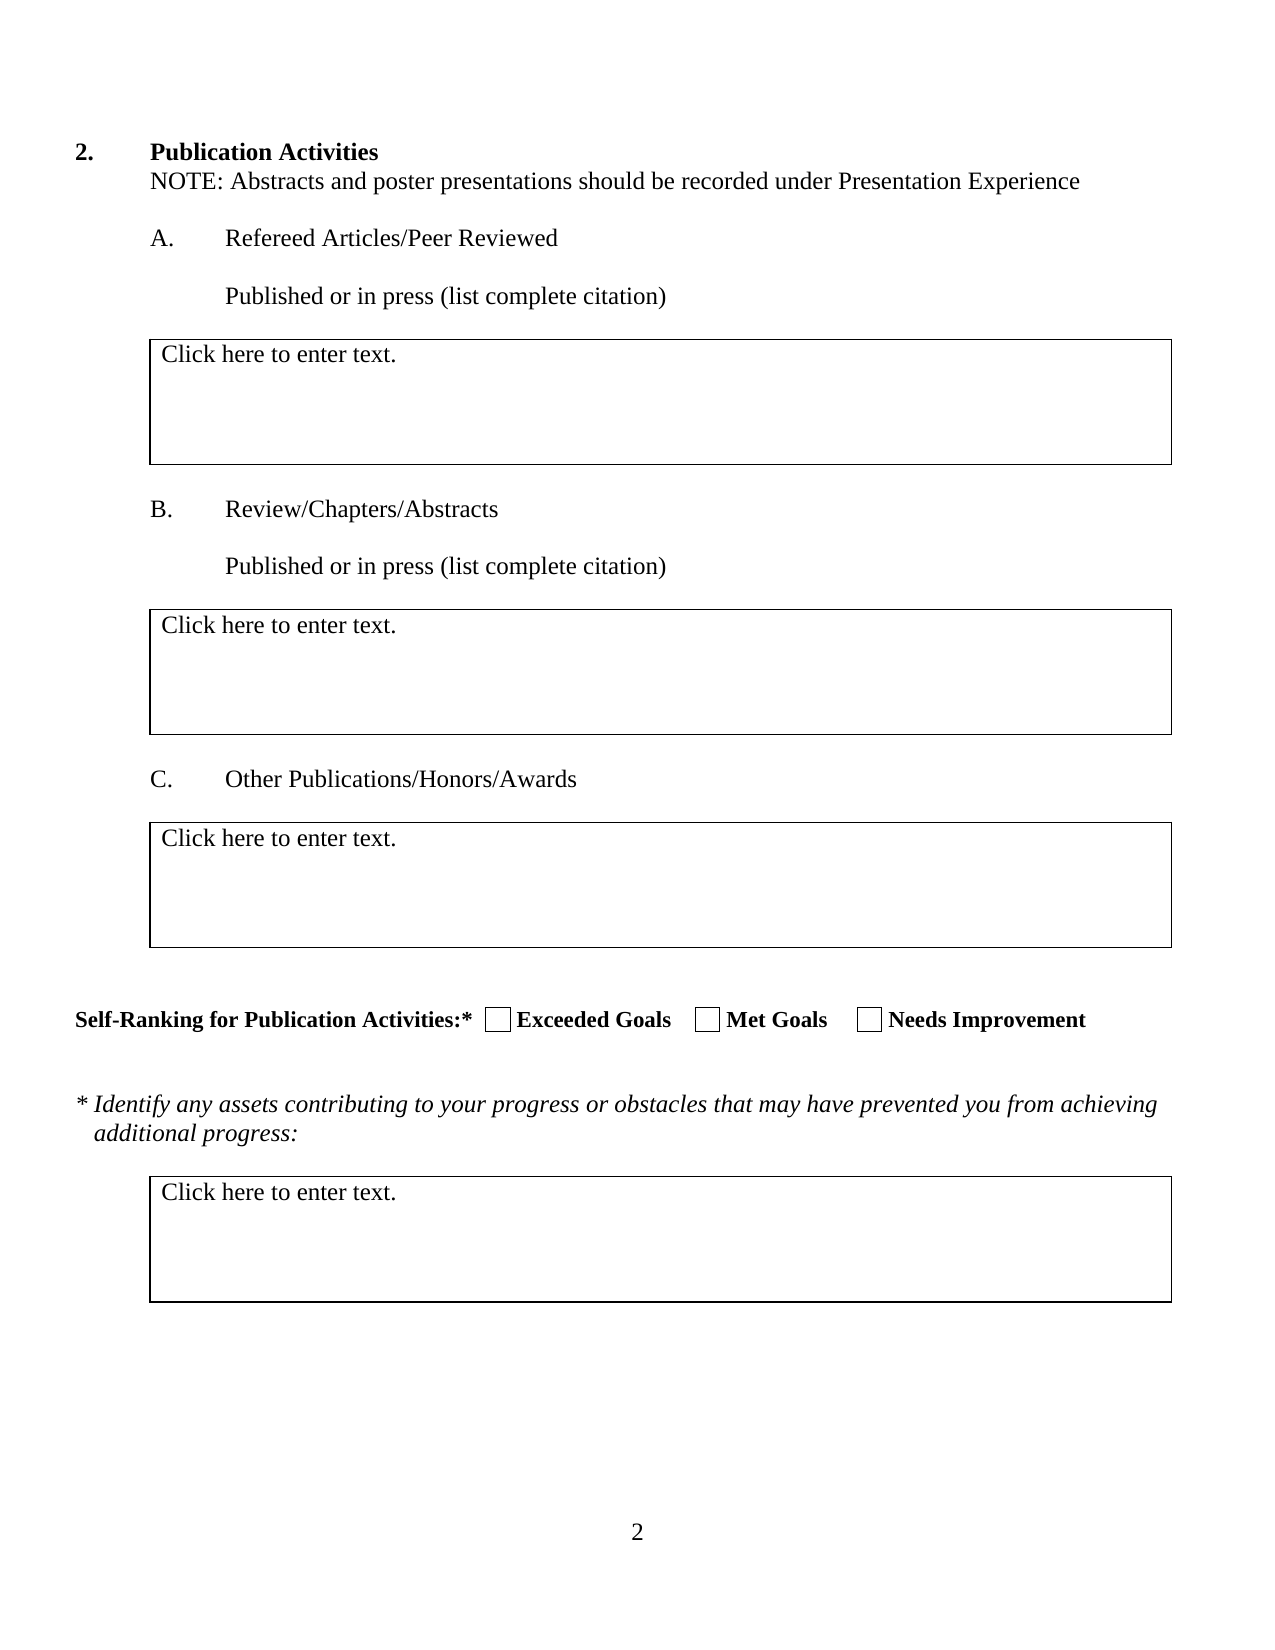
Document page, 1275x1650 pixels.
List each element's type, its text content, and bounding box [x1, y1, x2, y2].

text 2. Publication Activities [75, 137, 1200, 166]
table_header Click here to enter text. [151, 340, 1171, 464]
table_header Click here to enter text. [151, 1177, 1171, 1301]
text Published or in press (list complete citation) [225, 281, 1200, 310]
text NOTE: Abstracts and poster presentations should be recorded under Presentation Experience [75, 166, 1200, 195]
text C. Other Publications/Honors/Awards [150, 764, 1200, 793]
table_header Click here to enter text. [151, 823, 1171, 947]
list Review/Chapters/Abstracts [150, 494, 1200, 523]
list Refereed Articles/Peer Reviewed [150, 223, 1200, 252]
table_header Click here to enter text. [151, 610, 1171, 734]
text Published or in press (list complete citation) [225, 551, 1200, 580]
text * Identify any assets contributing to your progress or obstacles that may have prevented you from achieving additional progress: [75, 1089, 1200, 1147]
text Self-Ranking for Publication Activities:* Exceeded Goals Met Goals Needs Improvement [75, 1006, 1200, 1032]
